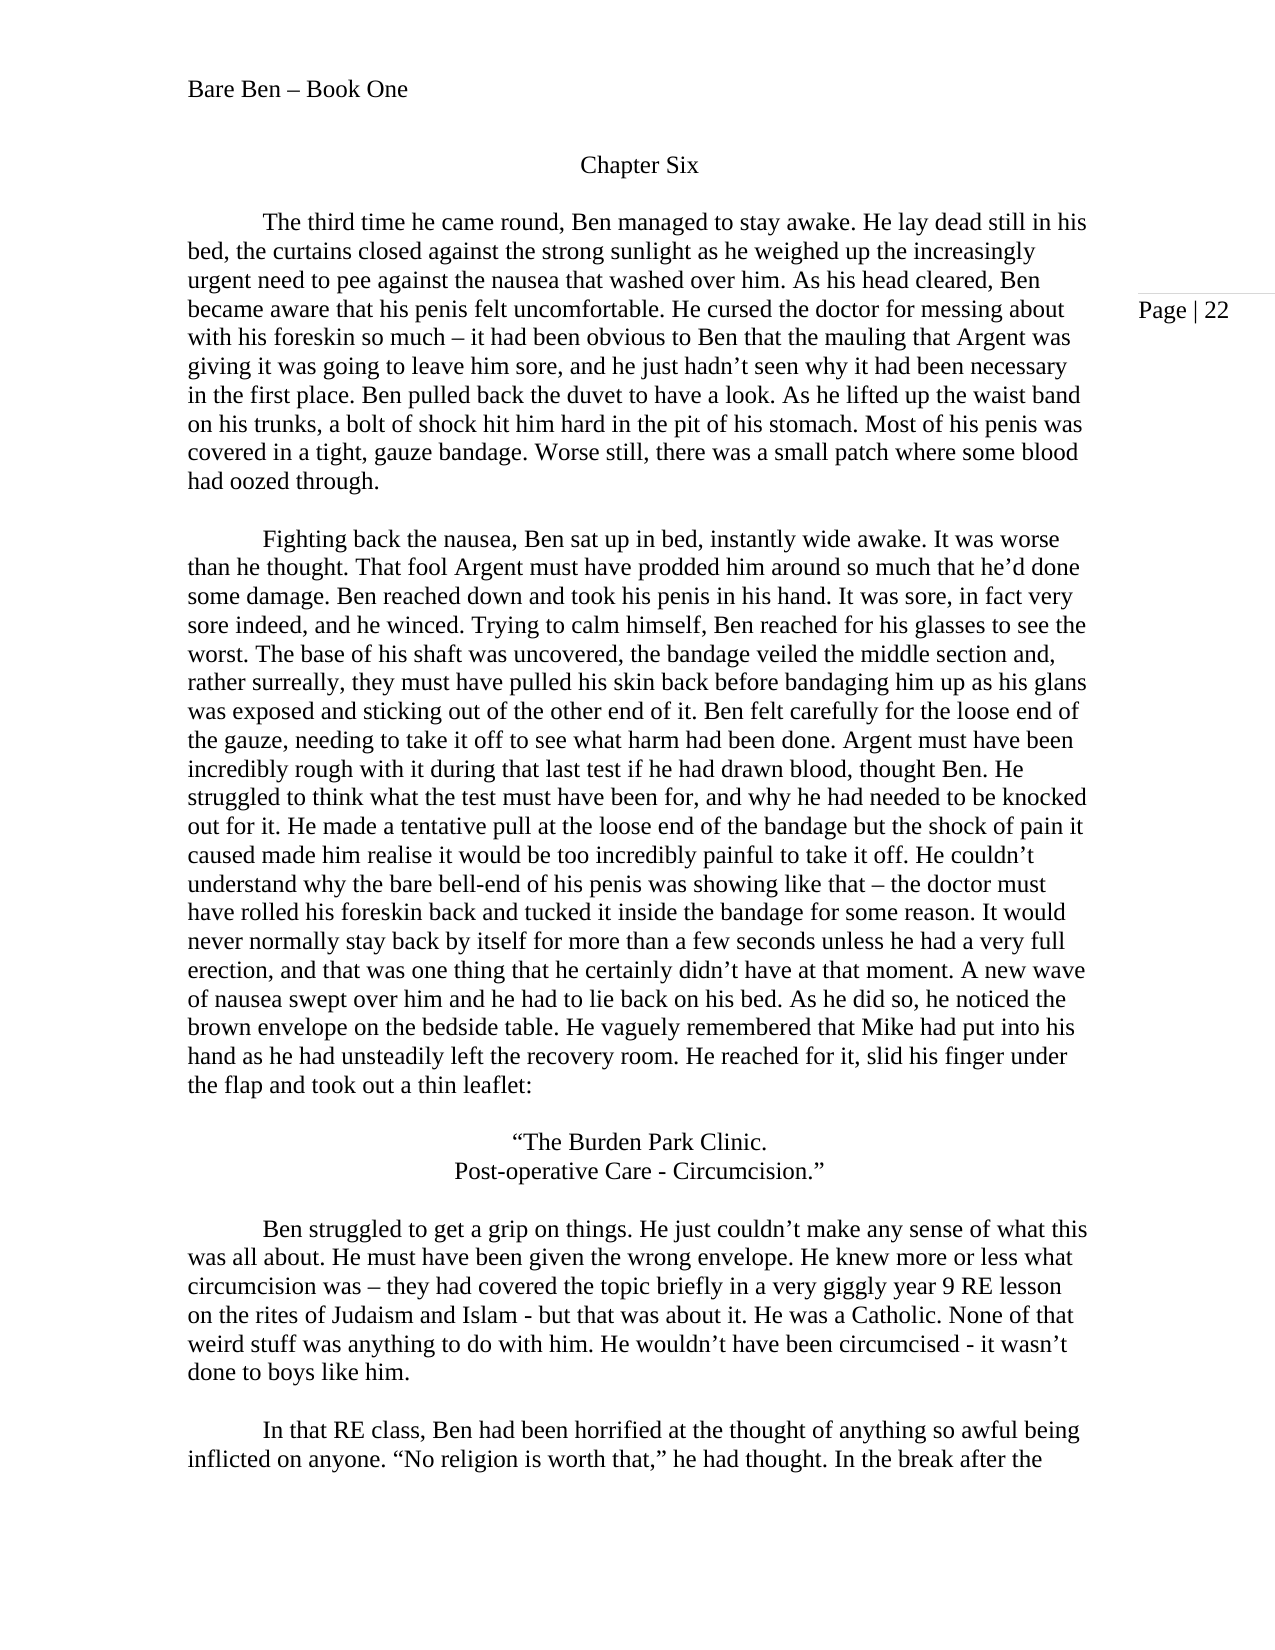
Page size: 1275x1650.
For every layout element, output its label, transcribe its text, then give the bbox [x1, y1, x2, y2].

text Chapter Six [187, 150, 1092, 179]
text The third time he came round, Ben managed to stay awake. He lay dead still in his bed, the curtains closed against the strong sunlight as he weighed up the increasingly urgent need to pee against the nausea that washed over him. As his head cleared, Ben became aware that his penis felt uncomfortable. He cursed the doctor for messing about with his foreskin so much – it had been obvious to Ben that the mauling that Argent was giving it was going to leave him sore, and he just hadn’t seen why it had been necessary in the first place. Ben pulled back the duvet to have a look. As he lifted up the waist band on his trunks, a bolt of shock hit him hard in the pit of his stomach. Most of his penis was covered in a tight, gauze bandage. Worse still, there was a small patch where some blood had oozed through. [187, 207, 1092, 495]
text “The Burden Park Clinic. [187, 1127, 1092, 1156]
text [187, 1415, 1092, 1472]
text Ben struggled to get a grip on things. He just couldn’t make any sense of what this was all about. He must have been given the wrong envelope. He knew more or less what circumcision was – they had covered the topic briefly in a very giggly year 9 RE lesson on the rites of Judaism and Islam - but that was about it. He was a Catholic. None of that weird stuff was anything to do with him. He wouldn’t have been circumcised - it wasn’t done to boys like him. [187, 1214, 1092, 1386]
text Post-operative Care - Circumcision.” [187, 1156, 1092, 1185]
text Fighting back the nausea, Ben sat up in bed, instantly wide awake. It was worse than he thought. That fool Argent must have prodded him around so much that he’d done some damage. Ben reached down and took his penis in his hand. It was sore, in fact very sore indeed, and he winced. Trying to calm himself, Ben reached for his glasses to see the worst. The base of his shaft was uncovered, the bandage veiled the middle section and, rather surreally, they must have pulled his skin back before bandaging him up as his glans was exposed and sticking out of the other end of it. Ben felt carefully for the loose end of the gauze, needing to take it off to see what harm had been done. Argent must have been incredibly rough with it during that last test if he had drawn blood, thought Ben. He struggled to think what the test must have been for, and why he had needed to be knocked out for it. He made a tentative pull at the loose end of the bandage but the shock of pain it caused made him realise it would be too incredibly painful to take it off. He couldn’t understand why the bare bell-end of his penis was showing like that – the doctor must have rolled his foreskin back and tucked it inside the bandage for some reason. It would never normally stay back by itself for more than a few seconds unless he had a very full erection, and that was one thing that he certainly didn’t have at that moment. A new wave of nausea swept over him and he had to lie back on his bed. As he did so, he noticed the brown envelope on the bedside table. He vaguely remembered that Mike had put into his hand as he had unsteadily left the recovery room. He reached for it, slid his finger under the flap and took out a thin leaflet: [187, 524, 1092, 1099]
